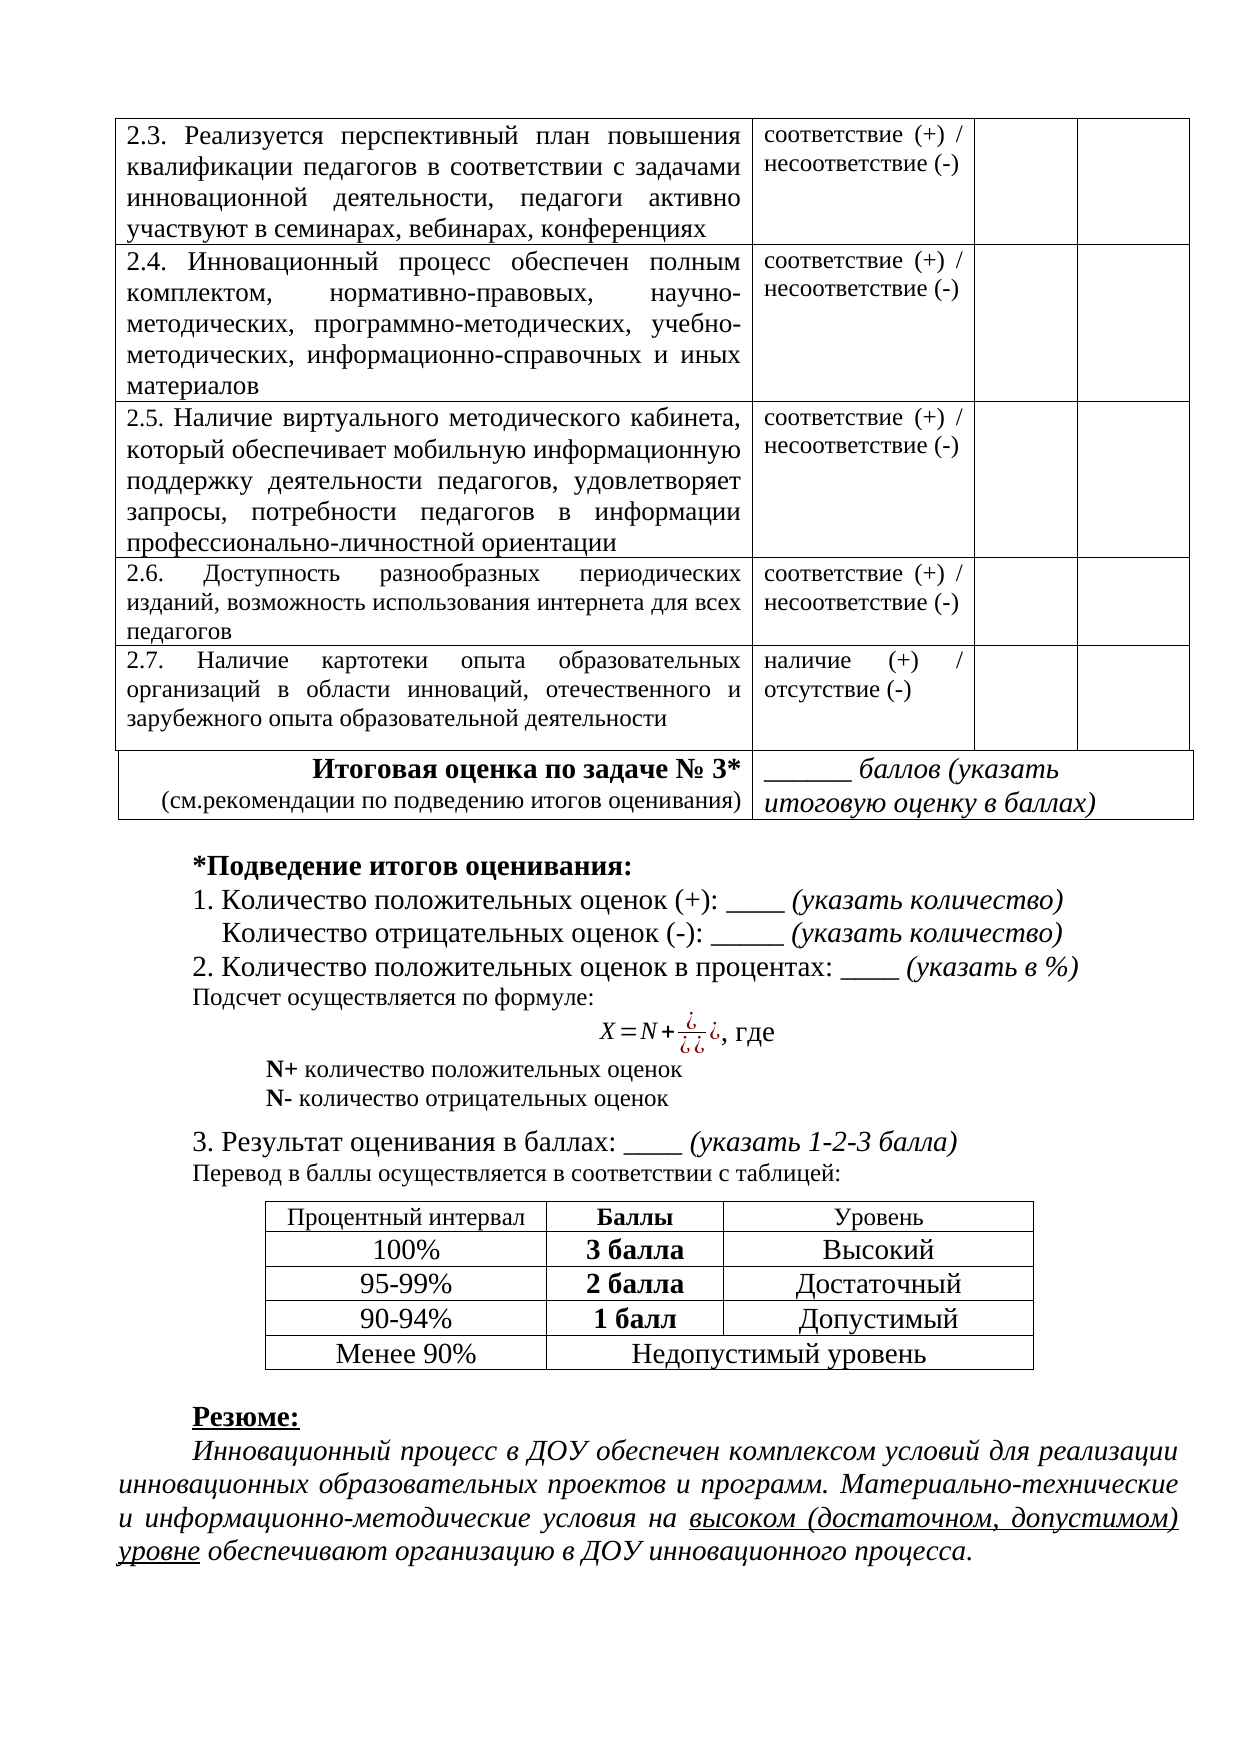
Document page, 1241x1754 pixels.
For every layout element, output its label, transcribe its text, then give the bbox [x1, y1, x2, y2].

table_cell [1078, 558, 1189, 644]
table_cell 2.3. Реализуется перспективный план повышения квалификации педагогов в соответствии с задачами инновационной деятельности, педагоги активно участвуют в семинарах, вебинарах, конференциях [116, 119, 752, 244]
table_cell [1078, 245, 1189, 401]
table_cell соответствие (+) / несоответствие (-) [753, 402, 974, 557]
text 3. Результат оценивания в баллах: ____ (указать 1-2-3 балла) [118, 1124, 1181, 1158]
text Инновационный процесс в ДОУ обеспечен комплексом условий для реализации инновационных образовательных проектов и программ. Материально-технические и информационно-методические условия на высоком (достаточном, допустимом) уровне обеспечивают организацию в ДОУ инновационного процесса. [118, 1433, 1181, 1567]
text Перевод в баллы осуществляется в соответствии с таблицей: [118, 1158, 1181, 1187]
text N+ количество положительных оценок [118, 1054, 1181, 1083]
text Количество отрицательных оценок (-): _____ (указать количество) [118, 915, 1181, 949]
table_cell наличие (+) / отсутствие (-) [753, 646, 974, 750]
table_cell 100% [266, 1232, 546, 1266]
table_cell Допустимый [724, 1301, 1033, 1335]
table_cell Менее 90% [266, 1336, 546, 1369]
text 2. Количество положительных оценок в процентах: ____ (указать в %) [118, 949, 1181, 982]
table_header Баллы [547, 1202, 723, 1231]
table_cell Недопустимый уровень [547, 1336, 1033, 1369]
table_cell 1 балл [547, 1301, 723, 1335]
table_cell Высокий [724, 1232, 1033, 1266]
text *Подведение итогов оценивания: [118, 848, 1181, 882]
table_cell ______ баллов (указать итоговую оценку в баллах) [753, 751, 1193, 818]
table_cell 95-99% [266, 1267, 546, 1300]
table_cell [753, 119, 974, 244]
table_cell [1078, 119, 1189, 244]
table_cell [975, 402, 1077, 557]
table_cell 3 балла [547, 1232, 723, 1266]
table_cell 2.6. Доступность разнообразных периодических изданий, возможность использования интернета для всех педагогов [116, 558, 752, 644]
table_cell 2.7. Наличие картотеки опыта образовательных организаций в области инноваций, отечественного и зарубежного опыта образовательной деятельности [116, 646, 752, 750]
table_cell [975, 119, 1077, 244]
table_cell [975, 245, 1077, 401]
table_cell [975, 646, 1077, 750]
text N- количество отрицательных оценок [118, 1083, 1181, 1112]
table_cell [1078, 646, 1189, 750]
table_cell 2.4. Инновационный процесс обеспечен полным комплектом, нормативно-правовых, научно-методических, программно-методических, учебно-методических, информационно-справочных и иных материалов [116, 245, 752, 401]
table_cell соответствие (+) / несоответствие (-) [753, 558, 974, 644]
table_cell Достаточный [724, 1267, 1033, 1300]
table_cell 90-94% [266, 1301, 546, 1335]
text 1. Количество положительных оценок (+): ____ (указать количество) [118, 882, 1181, 915]
table_cell [1078, 402, 1189, 557]
table_cell 2.5. Наличие виртуального методического кабинета, который обеспечивает мобильную информационную поддержку деятельности педагогов, удовлетворяет запросы, потребности педагогов в информации профессионально-личностной ориентации [116, 402, 752, 557]
table_cell Итоговая оценка по задаче № 3* (см.рекомендации по подведению итогов оценивания) [119, 751, 752, 818]
table_header Процентный интервал [266, 1202, 546, 1231]
table_header Уровень [724, 1202, 1033, 1231]
table_cell [975, 558, 1077, 644]
text , где [118, 1011, 1181, 1054]
table_cell 2 балла [547, 1267, 723, 1300]
table_cell соответствие (+) / несоответствие (-) [753, 245, 974, 401]
text Резюме: [118, 1399, 1181, 1433]
text Подсчет осуществляется по формуле: [118, 982, 1181, 1011]
